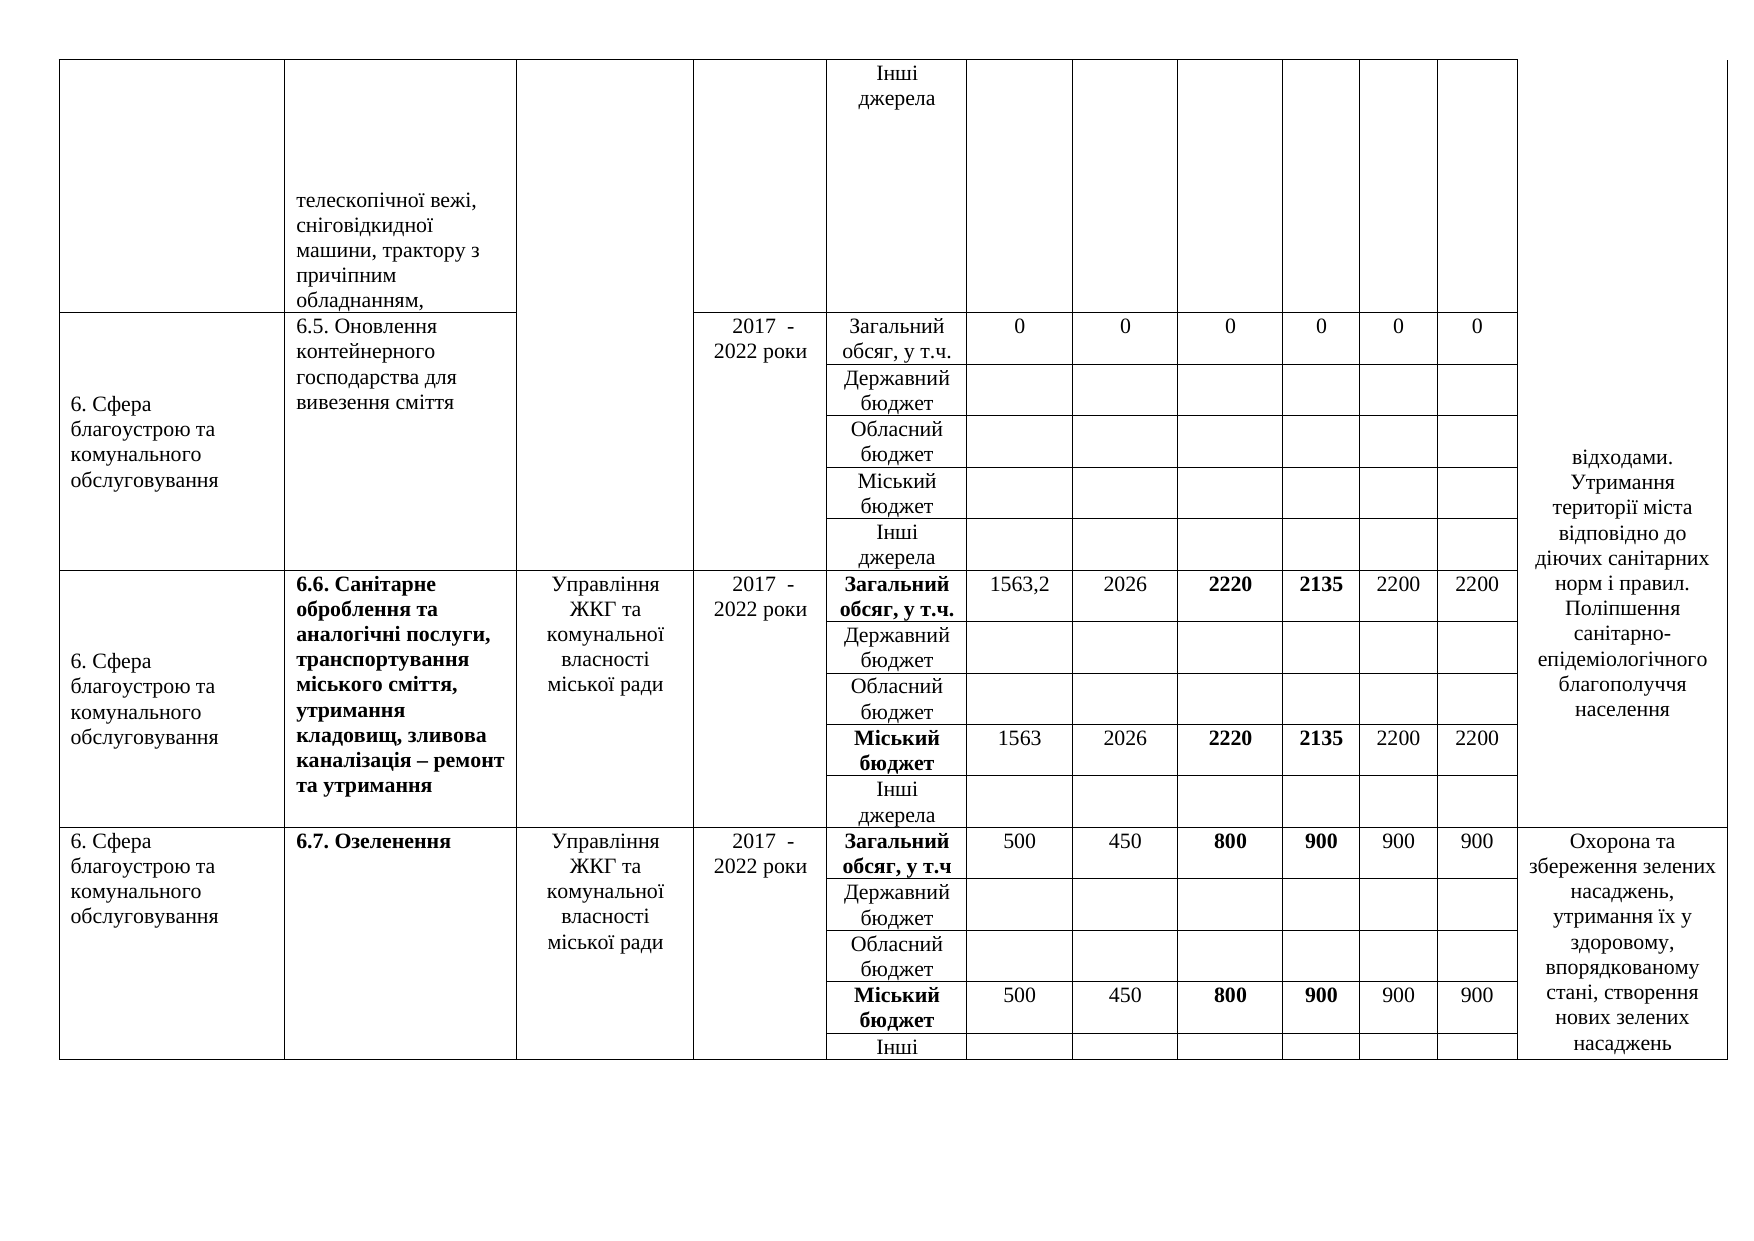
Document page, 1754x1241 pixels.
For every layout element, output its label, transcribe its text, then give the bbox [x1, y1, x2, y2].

table_cell [1438, 1034, 1517, 1059]
table_cell [1283, 776, 1359, 827]
table_cell [1178, 416, 1282, 467]
table_cell [1360, 416, 1437, 467]
table_cell [1283, 416, 1359, 467]
table_cell 0 [1283, 313, 1359, 364]
table_cell [1438, 519, 1517, 569]
table_cell [1360, 468, 1437, 518]
table_cell Загальний обсяг, у т.ч [827, 828, 966, 878]
table_cell 1563,2 [967, 571, 1072, 621]
table_cell 6.6. Санітарне оброблення та аналогічні послуги, транспортування міського сміття, утримання кладовищ, зливова каналізація – ремонт та утримання [285, 571, 516, 827]
table_cell [1283, 879, 1359, 930]
table_cell 500 [967, 828, 1072, 878]
table_cell Загальний обсяг, у т.ч. [827, 313, 966, 364]
table_cell 900 [1360, 828, 1437, 878]
table_cell [967, 365, 1072, 415]
table_cell 6. Сфера благоустрою та комунального обслуговування [60, 571, 284, 827]
table_cell [1178, 674, 1282, 724]
table_cell [1438, 365, 1517, 415]
table_cell [1438, 879, 1517, 930]
table_cell Міський бюджет [827, 725, 966, 775]
table_cell [1073, 674, 1177, 724]
table_cell [1178, 776, 1282, 827]
table_cell 450 [1073, 982, 1177, 1033]
table_cell 2135 [1283, 571, 1359, 621]
table_cell 900 [1438, 982, 1517, 1033]
table_cell [1073, 776, 1177, 827]
table_cell 1563 [967, 725, 1072, 775]
table_cell [1178, 879, 1282, 930]
table_cell [1073, 1034, 1177, 1059]
table_cell 6.5. Оновлення контейнерного господарства для вивезення сміття [285, 313, 516, 569]
table_cell [1073, 416, 1177, 467]
table_cell 2220 [1178, 571, 1282, 621]
table_cell [1360, 60, 1437, 312]
table_cell 2017 - 2022 роки [694, 828, 826, 1059]
table_cell Iншi джерела [827, 519, 966, 569]
table_cell 800 [1178, 828, 1282, 878]
table_cell [1073, 931, 1177, 981]
table_cell 2017 - 2022 роки [694, 313, 826, 569]
table_cell [967, 468, 1072, 518]
table_cell [1283, 622, 1359, 672]
table_cell [967, 60, 1072, 312]
table_cell [1178, 1034, 1282, 1059]
table_cell [1438, 776, 1517, 827]
table_cell 900 [1360, 982, 1437, 1033]
table_cell 0 [1178, 313, 1282, 364]
table_cell Охорона та збереження зелених насаджень, утримання їх у здоровому, впорядкованому стані, створення нових зелених насаджень [1518, 828, 1727, 1059]
table_cell [1438, 622, 1517, 672]
table_cell [1360, 776, 1437, 827]
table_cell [60, 828, 284, 1059]
table_cell 800 [1178, 982, 1282, 1033]
table_cell [967, 931, 1072, 981]
table_cell [1283, 60, 1359, 312]
table_cell Державний бюджет [827, 622, 966, 672]
table_cell 2135 [1283, 725, 1359, 775]
table_cell 900 [1283, 828, 1359, 878]
table_cell [967, 416, 1072, 467]
table_cell 2200 [1438, 571, 1517, 621]
table_cell [1073, 622, 1177, 672]
table_cell [1178, 931, 1282, 981]
table_cell [967, 776, 1072, 827]
table_cell [1283, 519, 1359, 569]
table_cell [1178, 468, 1282, 518]
table_cell [1283, 1034, 1359, 1059]
table_cell 450 [1073, 828, 1177, 878]
table_cell [1283, 931, 1359, 981]
table_cell 2220 [1178, 725, 1282, 775]
table_cell 2200 [1438, 725, 1517, 775]
table_cell [967, 674, 1072, 724]
table_cell Міський бюджет [827, 468, 966, 518]
table_cell [1283, 674, 1359, 724]
table_cell [1360, 931, 1437, 981]
table_cell [967, 622, 1072, 672]
table_cell [1178, 519, 1282, 569]
table_cell [967, 879, 1072, 930]
table_cell 2026 [1073, 725, 1177, 775]
table_cell 900 [1283, 982, 1359, 1033]
table_cell 0 [1438, 313, 1517, 364]
table_cell [967, 519, 1072, 569]
table_cell Iншi джерела [827, 60, 966, 312]
table_cell [1178, 622, 1282, 672]
table_cell [1073, 365, 1177, 415]
table_cell Інші джерела [827, 1034, 966, 1059]
table_cell Обласний бюджет [827, 674, 966, 724]
table_cell [1438, 931, 1517, 981]
table_cell [967, 1034, 1072, 1059]
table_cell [60, 313, 284, 569]
table_cell 0 [1073, 313, 1177, 364]
table_cell 0 [1360, 313, 1437, 364]
table_cell Управління ЖКГ та комунальної власності міської ради [517, 571, 693, 827]
table_cell [1360, 1034, 1437, 1059]
table_cell Державний бюджет [827, 879, 966, 930]
table_cell Державний бюджет [827, 365, 966, 415]
table_cell [1178, 60, 1282, 312]
table_cell Міський бюджет [827, 982, 966, 1033]
table_cell [1073, 879, 1177, 930]
table_cell [1283, 468, 1359, 518]
table_cell 0 [967, 313, 1072, 364]
table_cell [1438, 60, 1517, 312]
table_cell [517, 828, 693, 1059]
table_cell [1438, 674, 1517, 724]
table_cell Обласний бюджет [827, 931, 966, 981]
table_cell 2026 [1073, 571, 1177, 621]
table_cell [1360, 622, 1437, 672]
table_cell [1283, 365, 1359, 415]
table_cell Обласний бюджет [827, 416, 966, 467]
table_cell [1178, 365, 1282, 415]
table_cell Інші джерела [827, 776, 966, 827]
table_cell [1073, 519, 1177, 569]
table_cell 2200 [1360, 571, 1437, 621]
table_cell [1073, 60, 1177, 312]
table_cell 500 [967, 982, 1072, 1033]
table_cell 6.7. Озеленення [285, 828, 516, 1059]
table_cell [1360, 519, 1437, 569]
table_cell 2200 [1360, 725, 1437, 775]
table_cell [1360, 365, 1437, 415]
table_cell 900 [1438, 828, 1517, 878]
table_cell [1360, 674, 1437, 724]
table_cell [1073, 468, 1177, 518]
table_cell [1360, 879, 1437, 930]
table_cell [1438, 468, 1517, 518]
table_cell 2017 - 2022 роки [694, 571, 826, 827]
table_cell [1438, 416, 1517, 467]
table_cell Загальний обсяг, у т.ч. [827, 571, 966, 621]
